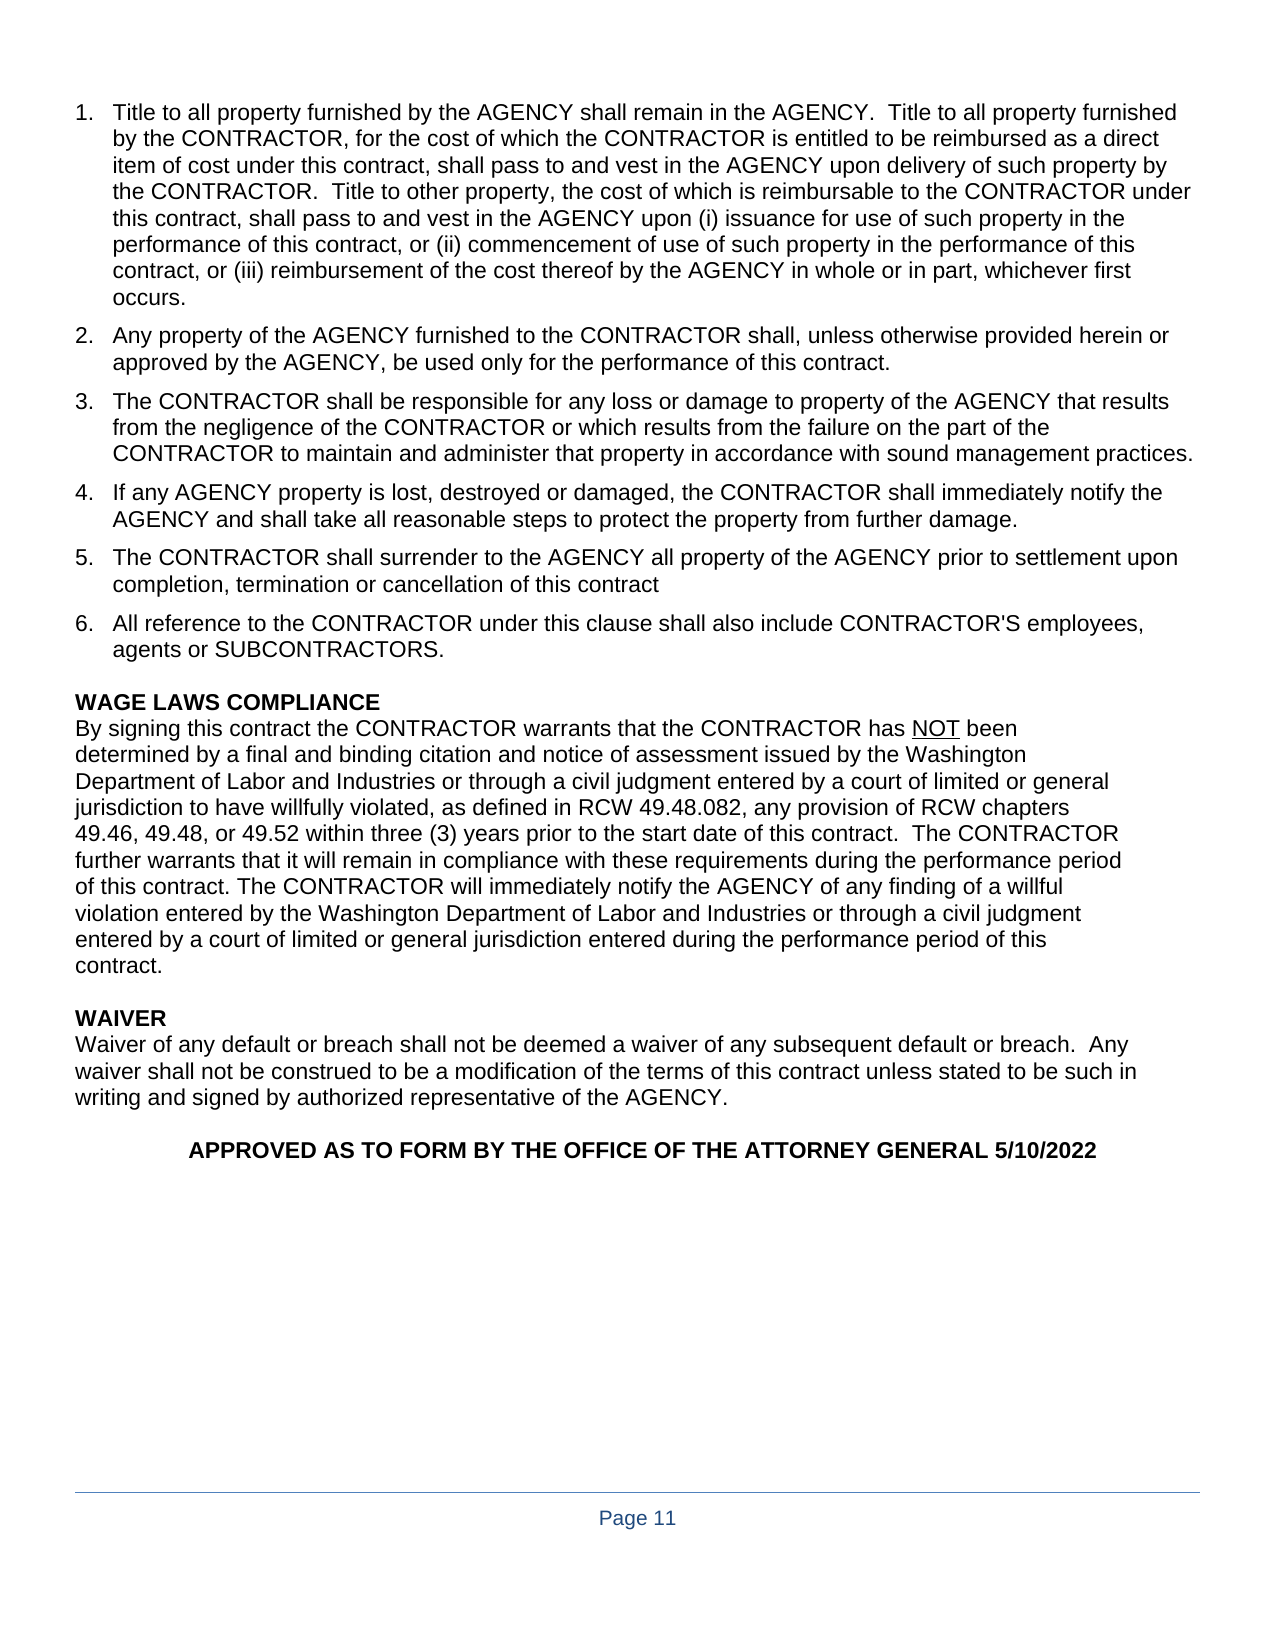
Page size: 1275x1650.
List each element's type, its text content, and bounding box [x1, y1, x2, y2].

list Approved as to Form by the Office of the Attorney General 5/10/2022 [75, 1137, 1200, 1163]
list If any AGENCY property is lost, destroyed or damaged, the CONTRACTOR shall immediately notify the AGENCY and shall take all reasonable steps to protect the property from further damage. [75, 479, 1200, 532]
text By signing this contract the CONTRACTOR warrants that the CONTRACTOR has NOT been determined by a final and binding citation and notice of assessment issued by the Washington Department of Labor and Industries or through a civil judgment entered by a court of limited or general jurisdiction to have willfully violated, as defined in RCW 49.48.082, any provision of RCW chapters 49.46, 49.48, or 49.52 within three (3) years prior to the start date of this contract. The CONTRACTOR further warrants that it will remain in compliance with these requirements during the performance period of this contract. The Contractor will immediately notify the Agency of any finding of a willful violation entered by the Washington Department of Labor and Industries or through a civil judgment entered by a court of limited or general jurisdiction entered during the performance period of this contract. [75, 715, 1125, 978]
list The CONTRACTOR shall be responsible for any loss or damage to property of the AGENCY that results from the negligence of the CONTRACTOR or which results from the failure on the part of the CONTRACTOR to maintain and administer that property in accordance with sound management practices. [75, 388, 1200, 467]
list Any property of the AGENCY furnished to the CONTRACTOR shall, unless otherwise provided herein or approved by the AGENCY, be used only for the performance of this contract. [75, 322, 1200, 375]
list All reference to the CONTRACTOR under this clause shall also include CONTRACTOR'S employees, agents or SUBCONTRACTORS. [75, 609, 1200, 662]
list Title to all property furnished by the AGENCY shall remain in the AGENCY. Title to all property furnished by the CONTRACTOR, for the cost of which the CONTRACTOR is entitled to be reimbursed as a direct item of cost under this contract, shall pass to and vest in the AGENCY upon delivery of such property by the CONTRACTOR. Title to other property, the cost of which is reimbursable to the CONTRACTOR under this contract, shall pass to and vest in the AGENCY upon (i) issuance for use of such property in the performance of this contract, or (ii) commencement of use of such property in the performance of this contract, or (iii) reimbursement of the cost thereof by the AGENCY in whole or in part, whichever first occurs. [75, 99, 1200, 310]
text WAIVER Waiver of any default or breach shall not be deemed a waiver of any subsequent default or breach. Any waiver shall not be construed to be a modification of the terms of this contract unless stated to be such in writing and signed by authorized representative of the AGENCY. [75, 1005, 1200, 1110]
list The CONTRACTOR shall surrender to the AGENCY all property of the AGENCY prior to settlement upon completion, termination or cancellation of this contract [75, 544, 1200, 597]
text WAGE LAWS COMPLIANCE [75, 689, 1200, 715]
